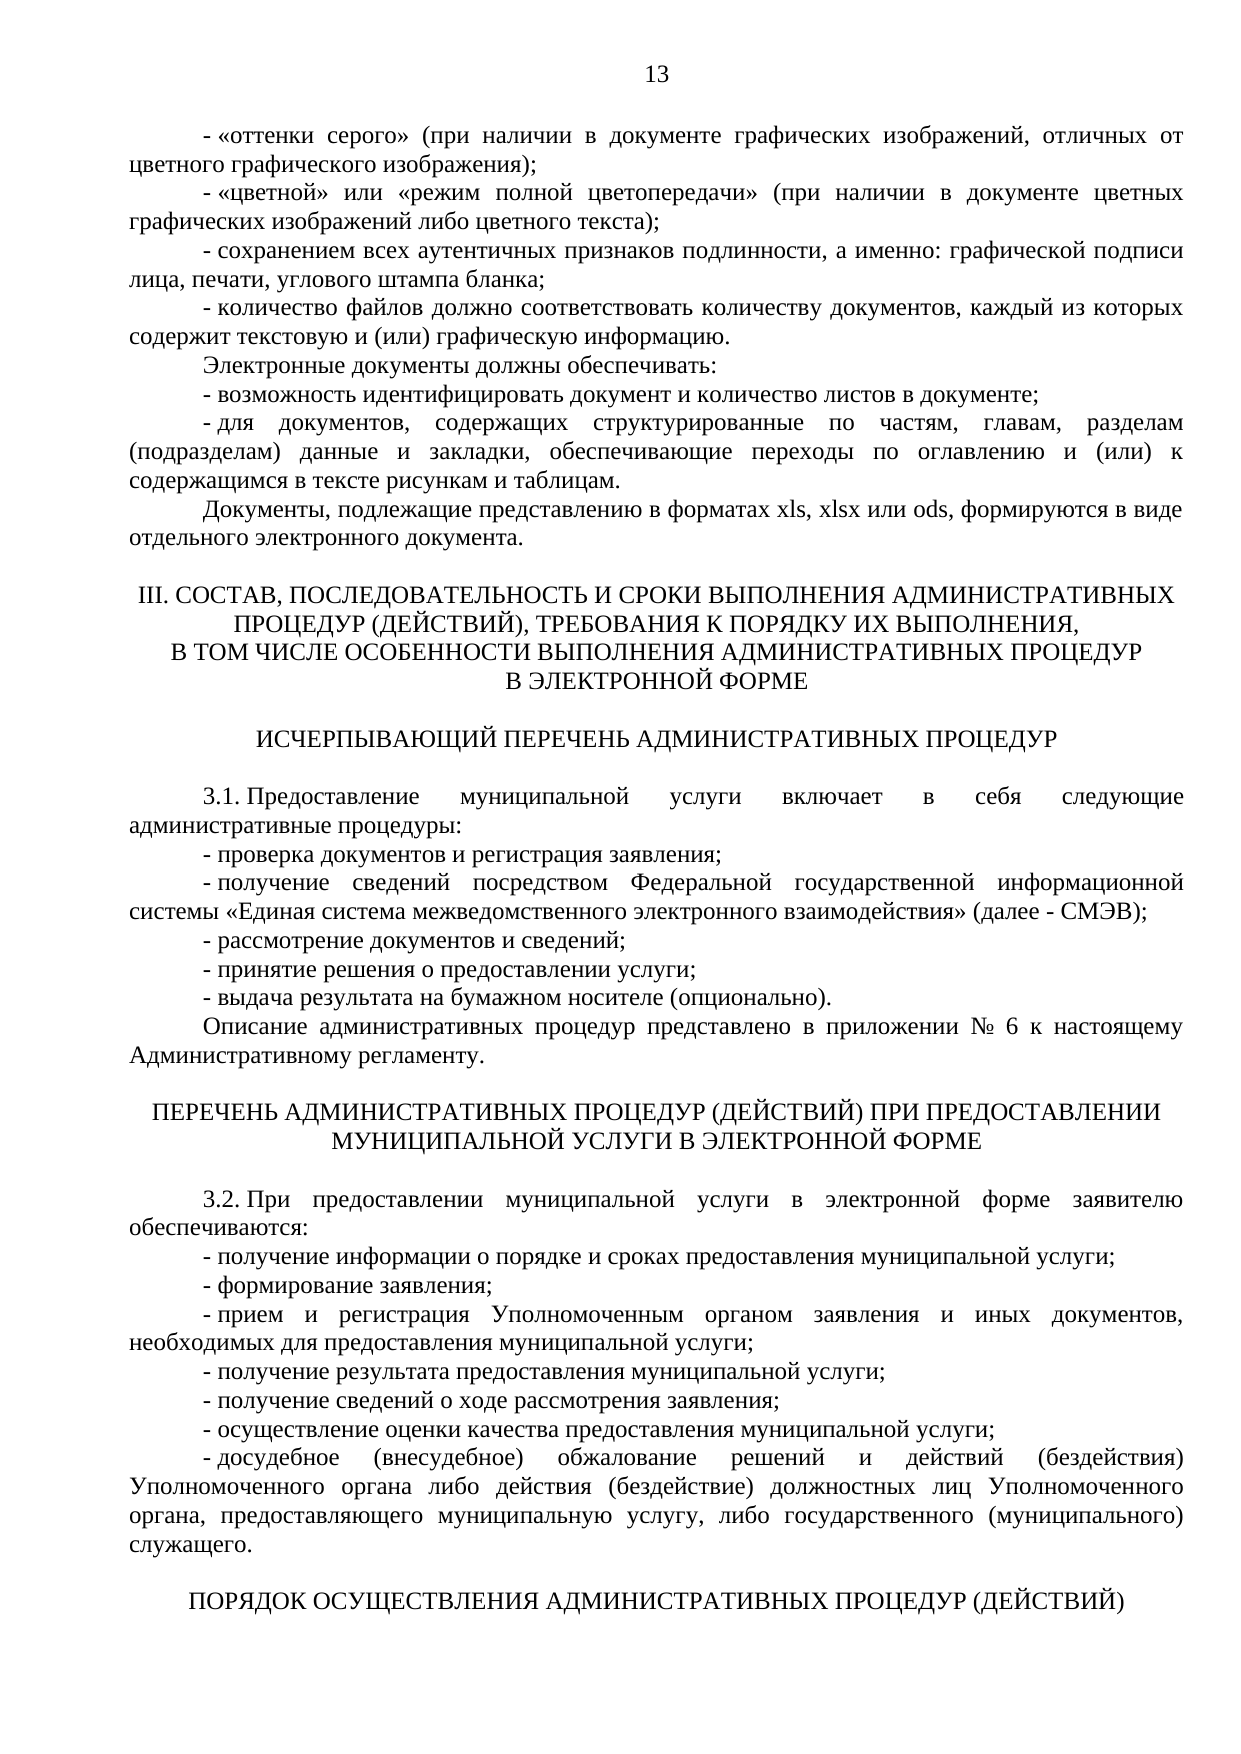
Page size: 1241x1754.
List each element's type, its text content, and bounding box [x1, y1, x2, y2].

text - для документов, содержащих структурированные по частям, главам, разделам (подразделам) данные и закладки, обеспечивающие переходы по оглавлению и (или) к содержащимся в тексте рисункам и таблицам. [129, 407, 1184, 494]
text в электронной форме [129, 666, 1184, 695]
text - рассмотрение документов и сведений; [129, 925, 1184, 954]
text - получение информации о порядке и сроках предоставления муниципальной услуги; [129, 1241, 1184, 1270]
text 3.1. Предоставление муниципальной услуги включает в себя следующие административные процедуры: [129, 781, 1184, 839]
text - прием и регистрация Уполномоченным органом заявления и иных документов, необходимых для предоставления муниципальной услуги; [129, 1299, 1184, 1356]
text - «цветной» или «режим полной цветопередачи» (при наличии в документе цветных графических изображений либо цветного текста); [129, 177, 1184, 235]
text Исчерпывающий перечень административных процедур [129, 724, 1184, 752]
text Электронные документы должны обеспечивать: [129, 350, 1184, 379]
text - принятие решения о предоставлении услуги; [129, 954, 1184, 982]
text - возможность идентифицировать документ и количество листов в документе; [129, 379, 1184, 407]
text - досудебное (внесудебное) обжалование решений и действий (бездействия) Уполномоченного органа либо действия (бездействие) должностных лиц Уполномоченного органа, предоставляющего муниципальную услугу, либо государственного (муниципального) служащего. [129, 1442, 1184, 1557]
text - осуществление оценки качества предоставления муниципальной услуги; [129, 1414, 1184, 1442]
text - выдача результата на бумажном носителе (опционально). [129, 982, 1184, 1011]
text Описание административных процедур представлено в приложении № 6 к настоящему Административному регламенту. [129, 1011, 1184, 1069]
text 3.2. При предоставлении муниципальной услуги в электронной форме заявителю обеспечиваются: [129, 1184, 1184, 1241]
text III. Состав, последовательность и сроки выполнения административных процедур (действий), требования к порядку их выполнения, [129, 580, 1184, 637]
text - получение результата предоставления муниципальной услуги; [129, 1356, 1184, 1385]
text Порядок осуществления административных процедур (действий) [129, 1586, 1184, 1615]
text Перечень административных процедур (действий) при предоставлении муниципальной услуги в электронной форме [129, 1097, 1184, 1155]
text - «оттенки серого» (при наличии в документе графических изображений, отличных от цветного графического изображения); [129, 120, 1184, 177]
text - проверка документов и регистрация заявления; [129, 839, 1184, 867]
text - сохранением всех аутентичных признаков подлинности, а именно: графической подписи лица, печати, углового штампа бланка; [129, 235, 1184, 292]
text в том числе особенности выполнения административных процедур [129, 637, 1184, 666]
text Документы, подлежащие представлению в форматах xls, xlsx или ods, формируются в виде отдельного электронного документа. [129, 494, 1184, 551]
text - формирование заявления; [129, 1270, 1184, 1299]
text - получение сведений о ходе рассмотрения заявления; [129, 1385, 1184, 1414]
text - количество файлов должно соответствовать количеству документов, каждый из которых содержит текстовую и (или) графическую информацию. [129, 292, 1184, 350]
text - получение сведений посредством Федеральной государственной информационной системы «Единая система межведомственного электронного взаимодействия» (далее - СМЭВ); [129, 867, 1184, 925]
